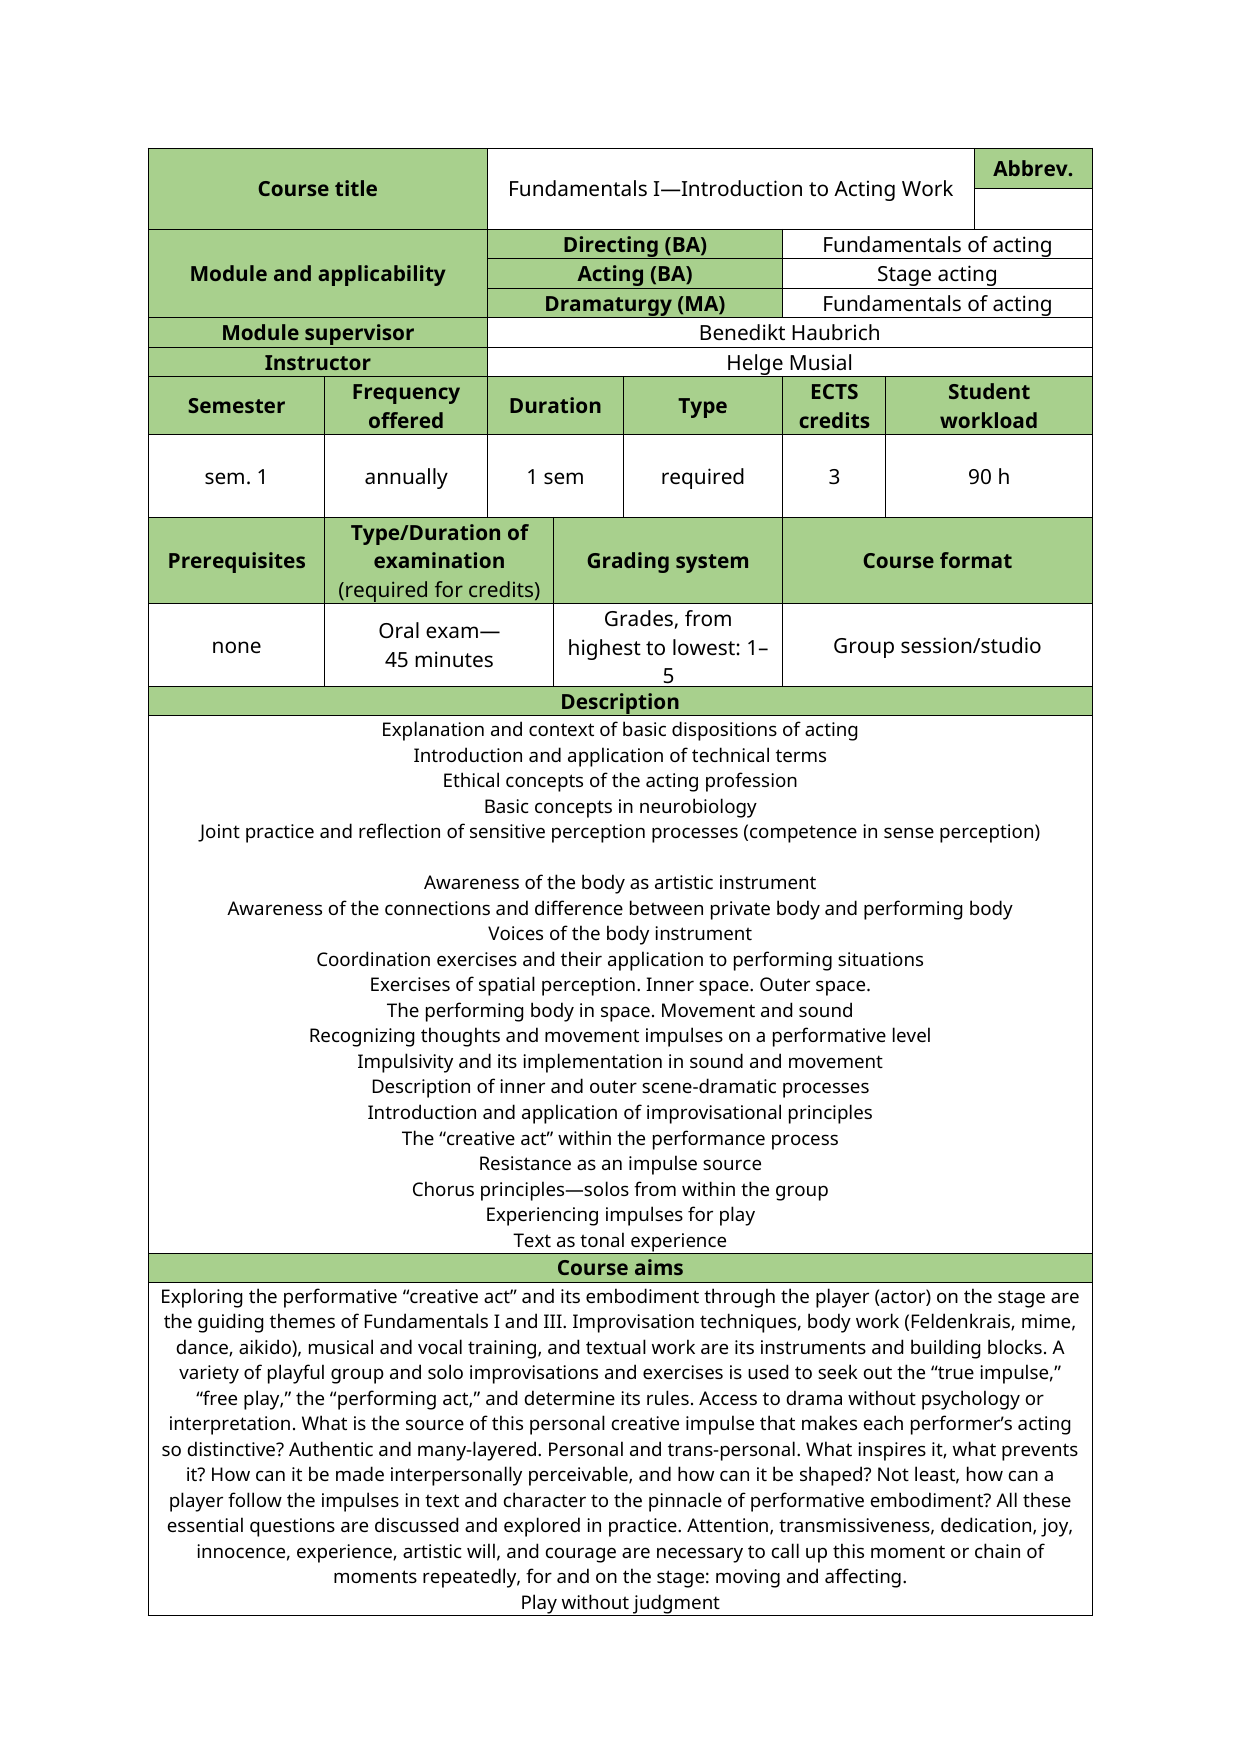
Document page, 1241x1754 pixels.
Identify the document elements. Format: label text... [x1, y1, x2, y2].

table_cell Module supervisor [149, 318, 487, 347]
table_cell 90 h [886, 435, 1092, 517]
table_header Course title [149, 149, 487, 229]
table_cell Module and applicability [149, 230, 487, 317]
table_cell Explanation and context of basic dispositions of acting Introduction and application of technical terms Ethical concepts of the acting profession Basic concepts in neurobiology Joint practice and reflection of sensitive perception processes (competence in sense perception) Awareness of the body as artistic instrument Awareness of the connections and difference between private body and performing body Voices of the body instrument Coordination exercises and their application to performing situations Exercises of spatial perception. Inner space. Outer space. The performing body in space. Movement and sound Recognizing thoughts and movement impulses on a performative level Impulsivity and its implementation in sound and movement Description of inner and outer scene-dramatic processes Introduction and application of improvisational principles The “creative act” within the performance process Resistance as an impulse source Chorus principles—solos from within the group Experiencing impulses for play Text as tonal experience [149, 716, 1092, 1252]
table_cell annually [325, 435, 487, 517]
table_cell Dramaturgy (MA) [488, 289, 782, 317]
table_cell Stage acting [783, 259, 1092, 288]
table_cell Grades, from highest to lowest: 1–5 [554, 604, 782, 686]
table_cell Fundamentals of acting [783, 289, 1092, 317]
table_cell Instructor [149, 348, 487, 376]
table_cell [975, 189, 1092, 229]
table_cell 1 sem [488, 435, 623, 517]
table_cell Semester [149, 377, 324, 434]
table_cell Course format [783, 518, 1092, 603]
table_cell Duration [488, 377, 623, 434]
table_cell Description [149, 687, 1092, 715]
table_cell none [149, 604, 324, 686]
table_cell Benedikt Haubrich [488, 318, 1092, 347]
table_header Fundamentals I—Introduction to Acting Work [488, 149, 974, 229]
table_cell Course aims [149, 1254, 1092, 1282]
table_cell Directing (BA) [488, 230, 782, 258]
table_cell ECTS credits [783, 377, 885, 434]
table_cell Frequency offered [325, 377, 487, 434]
table_cell Type/Duration of examination (required for credits) [325, 518, 553, 603]
table_cell Acting (BA) [488, 259, 782, 288]
table_cell Type [624, 377, 782, 434]
table_cell 3 [783, 435, 885, 517]
table_cell Oral exam—45 minutes [325, 604, 553, 686]
table_cell Grading system [554, 518, 782, 603]
table_cell Prerequisites [149, 518, 324, 603]
table_cell Group session/studio [783, 604, 1092, 686]
table_cell Helge Musial [488, 348, 1092, 376]
table_header Abbrev. [975, 149, 1092, 188]
table_cell Fundamentals of acting [783, 230, 1092, 258]
table_cell required [624, 435, 782, 517]
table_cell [149, 1283, 1092, 1615]
table_cell Student workload [886, 377, 1092, 434]
table_cell sem. 1 [149, 435, 324, 517]
